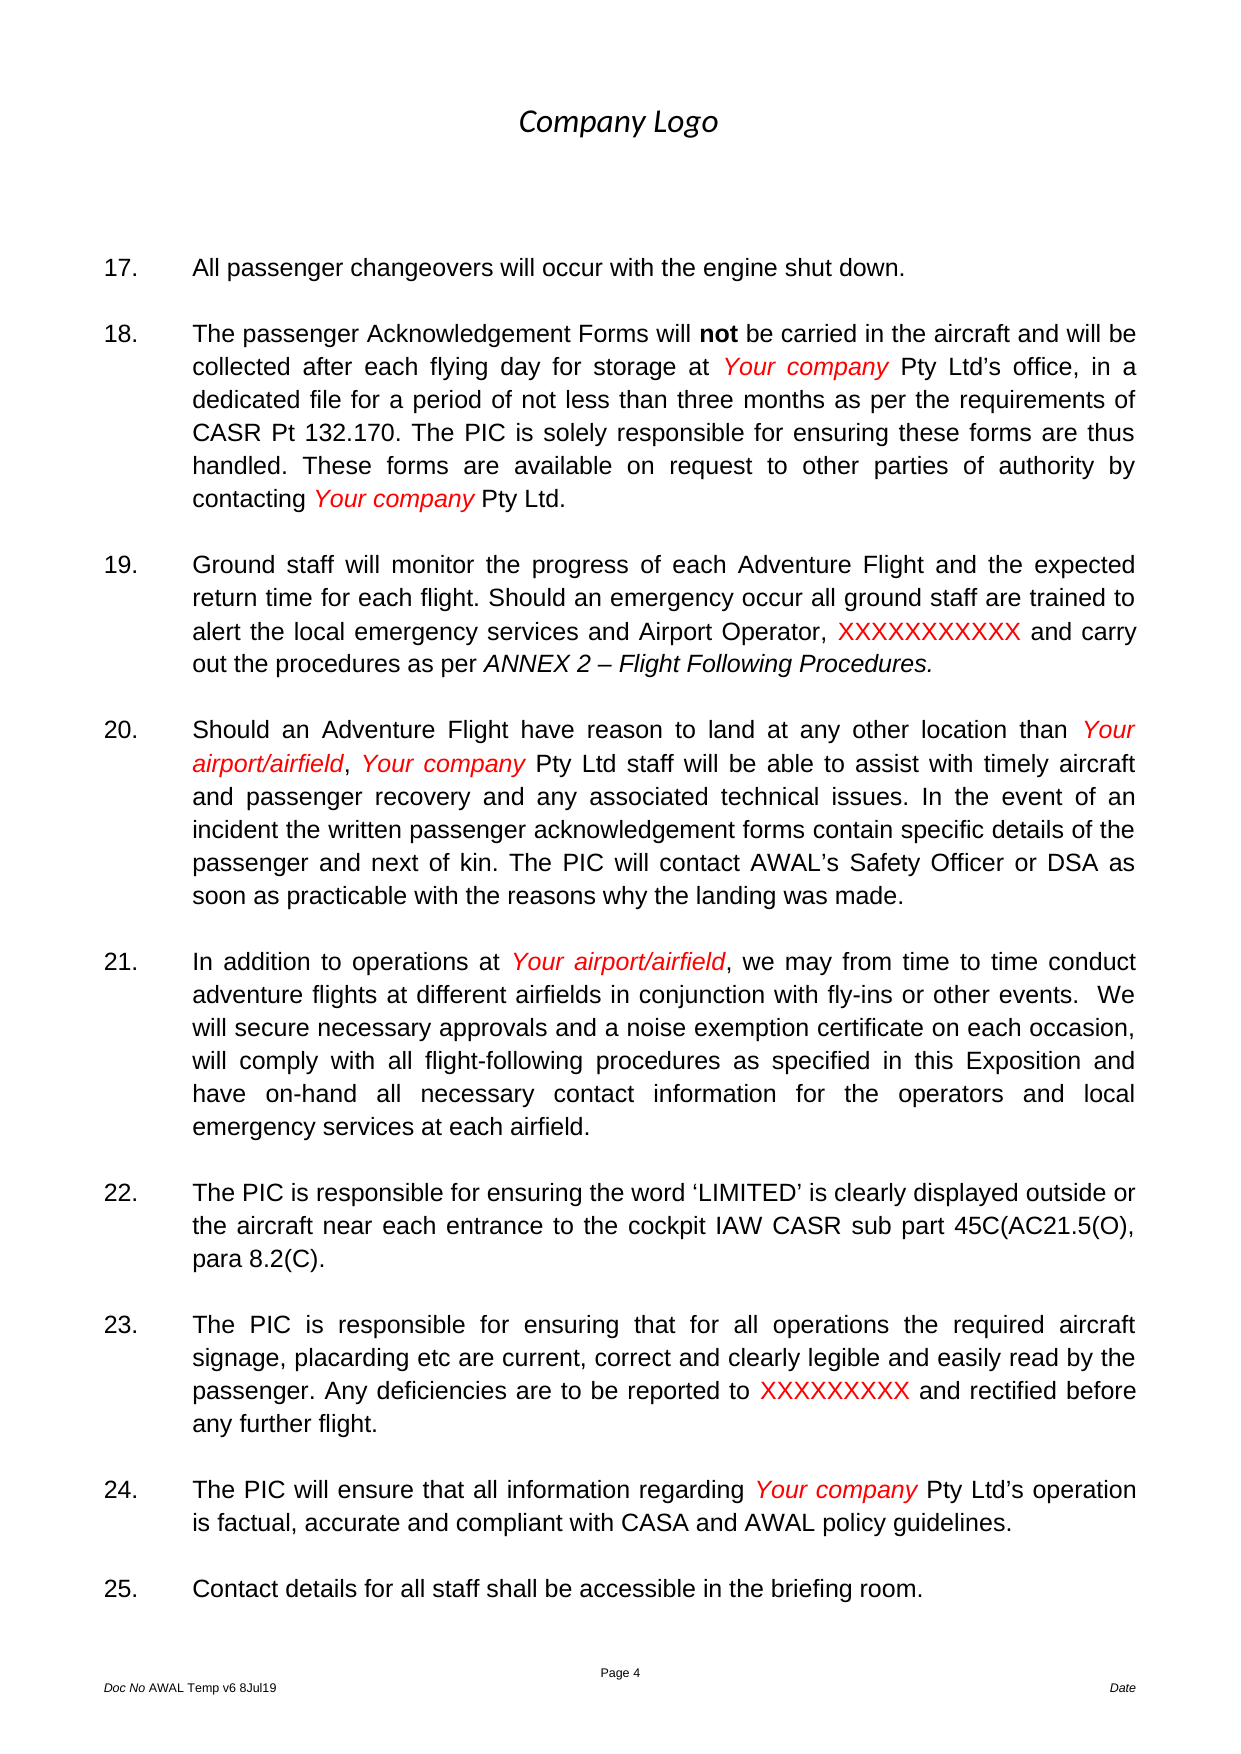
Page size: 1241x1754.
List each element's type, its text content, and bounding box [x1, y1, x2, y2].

list The passenger Acknowledgement Forms will not be carried in the aircraft and will be collected after each flying day for storage at Your company Pty Ltd’s office, in a dedicated file for a period of not less than three months as per the requirements of CASR Pt 132.170. The PIC is solely responsible for ensuring these forms are thus handled. These forms are available on request to other parties of authority by contacting Your company Pty Ltd. [103, 319, 1137, 513]
list Should an Adventure Flight have reason to land at any other location than Your airport/airfield, Your company Pty Ltd staff will be able to assist with timely aircraft and passenger recovery and any associated technical issues. In the event of an incident the written passenger acknowledgement forms contain specific details of the passenger and next of kin. The PIC will contact AWAL’s Safety Officer or DSA as soon as practicable with the reasons why the landing was made. [103, 716, 1137, 909]
list The PIC is responsible for ensuring the word ‘LIMITED’ is clearly displayed outside or the aircraft near each entrance to the cockpit IAW CASR sub part 45C(AC21.5(O), para 8.2(C). [103, 1178, 1137, 1273]
list Ground staff will monitor the progress of each Adventure Flight and the expected return time for each flight. Should an emergency occur all ground staff are trained to alert the local emergency services and Airport Operator, XXXXXXXXXXX and carry out the procedures as per ANNEX 2 – Flight Following Procedures. [103, 550, 1137, 678]
list All passenger changeovers will occur with the engine shut down. [103, 253, 1137, 282]
list The PIC is responsible for ensuring that for all operations the required aircraft signage, placarding etc are current, correct and clearly legible and easily read by the passenger. Any deficiencies are to be reported to XXXXXXXXX and rectified before any further flight. [103, 1310, 1137, 1438]
list In addition to operations at Your airport/airfield, we may from time to time conduct adventure flights at different airfields in conjunction with fly-ins or other events. We will secure necessary approvals and a noise exemption certificate on each occasion, will comply with all flight-following procedures as specified in this Exposition and have on-hand all necessary contact information for the operators and local emergency services at each airfield. [103, 947, 1137, 1141]
list Contact details for all staff shall be accessible in the briefing room. [103, 1574, 1137, 1603]
list The PIC will ensure that all information regarding Your company Pty Ltd’s operation is factual, accurate and compliant with CASA and AWAL policy guidelines. [103, 1475, 1137, 1537]
